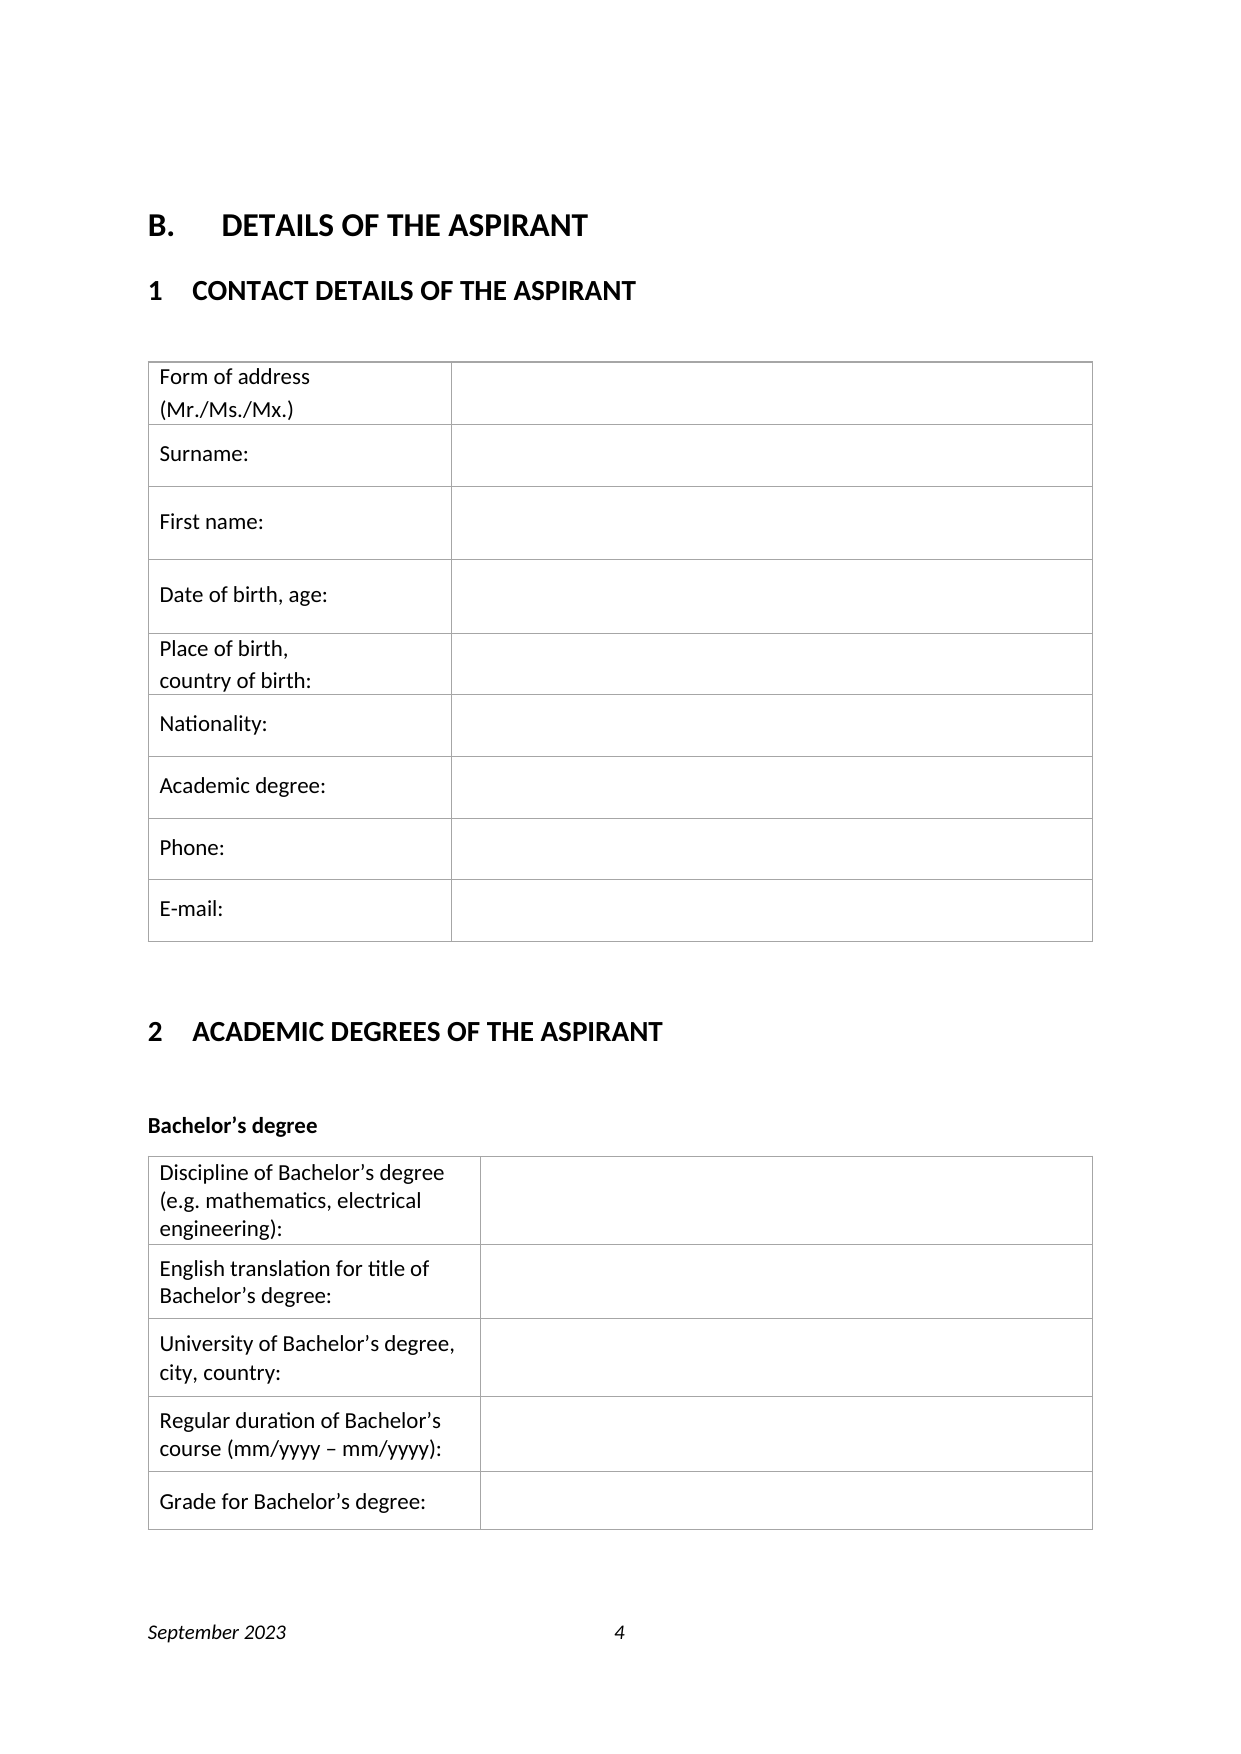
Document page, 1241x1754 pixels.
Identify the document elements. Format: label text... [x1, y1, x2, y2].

table_cell First name: [149, 487, 451, 559]
table_header [481, 1157, 1092, 1244]
table_cell Date of birth, age: [149, 560, 451, 633]
table_cell [452, 880, 1092, 941]
table_cell [481, 1245, 1092, 1318]
table_cell [452, 695, 1092, 756]
table_cell [452, 425, 1092, 486]
table_cell Surname: [149, 425, 451, 486]
table_cell Phone: [149, 819, 451, 879]
table_cell [452, 634, 1092, 694]
table_cell [452, 560, 1092, 633]
table_cell [452, 819, 1092, 879]
list Contact Details of the Aspirant [148, 272, 1093, 308]
table_header [452, 363, 1092, 424]
table_cell Grade for Bachelor’s degree: [149, 1472, 480, 1529]
table_cell [452, 757, 1092, 817]
table_header Discipline of Bachelor’s degree (e.g. mathematics, electrical engineering): [149, 1157, 480, 1244]
table_cell University of Bachelor’s degree, city, country: [149, 1319, 480, 1396]
table_cell Academic degree: [149, 757, 451, 817]
text Bachelor’s degree [148, 1111, 1093, 1139]
table_cell Regular duration of Bachelor’s course (mm/yyyy – mm/yyyy): [149, 1397, 480, 1471]
table_cell [481, 1472, 1092, 1529]
table_cell Place of birth, country of birth: [149, 634, 451, 694]
table_cell E-mail: [149, 880, 451, 941]
table_cell Nationality: [149, 695, 451, 756]
table_cell English translation for title of Bachelor’s degree: [149, 1245, 480, 1318]
list Academic Degrees of the aspirant [148, 1013, 1093, 1048]
table_cell [481, 1319, 1092, 1396]
text B. Details of the Aspirant [148, 204, 1093, 272]
table_cell [452, 487, 1092, 559]
table_header Form of address (Mr./Ms./Mx.) [149, 363, 451, 424]
table_cell [481, 1397, 1092, 1471]
